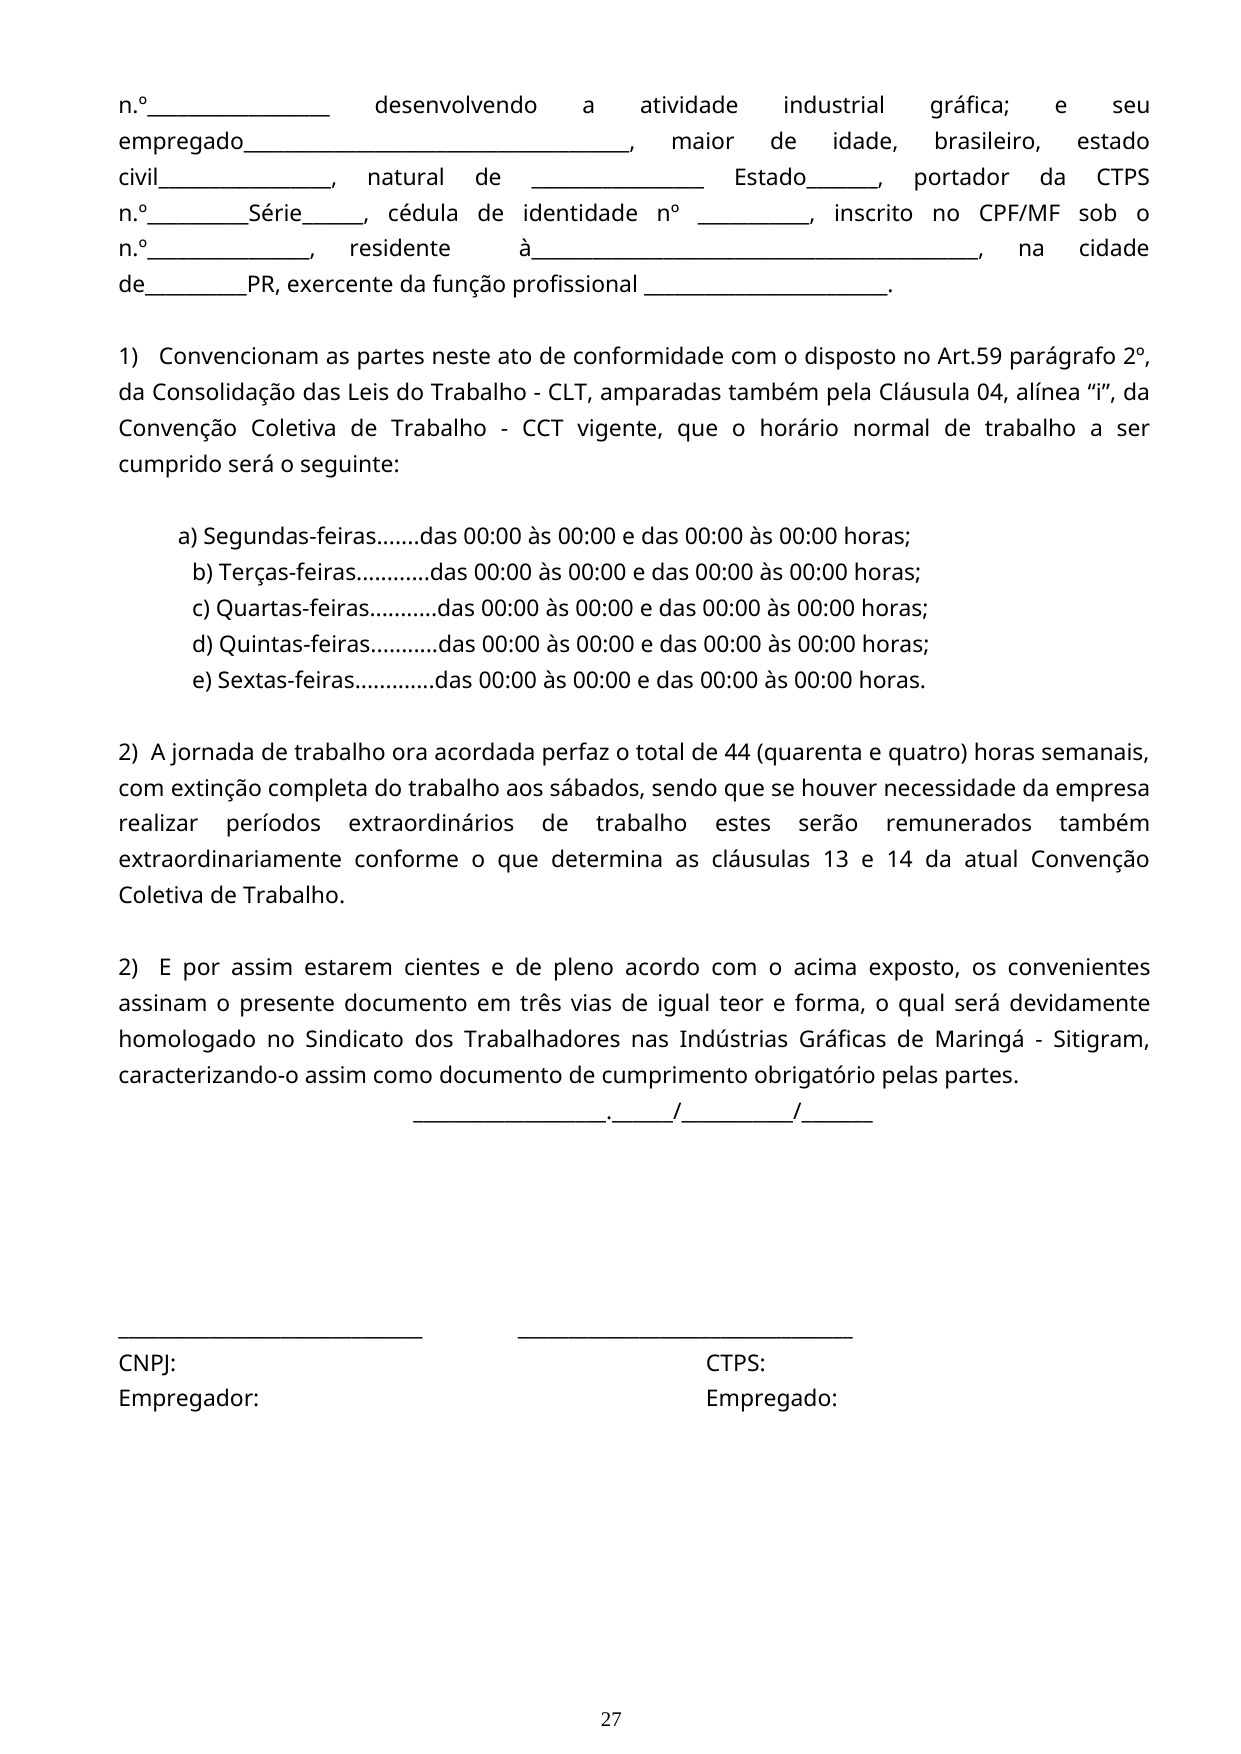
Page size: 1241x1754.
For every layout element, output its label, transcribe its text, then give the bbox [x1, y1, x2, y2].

text Empregador: Empregado: [118, 1382, 1152, 1414]
text a) Segundas-feiras.......das 00:00 às 00:00 e das 00:00 às 00:00 horas; [118, 520, 1152, 551]
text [118, 89, 1152, 299]
text CNPJ: CTPS: [118, 1346, 1152, 1378]
list E por assim estarem cientes e de pleno acordo com o acima exposto, os convenientes assinam o presente documento em três vias de igual teor e forma, o qual será devidamente homologado no Sindicato dos Trabalhadores nas Indústrias Gráficas de Maringá - Sitigram, caracterizando-o assim como documento de cumprimento obrigatório pelas partes. [118, 951, 1152, 1090]
text e) Sextas-feiras.............das 00:00 às 00:00 e das 00:00 às 00:00 horas. [118, 664, 1152, 695]
text ______________________________ _________________________________ [118, 1311, 1152, 1342]
list Convencionam as partes neste ato de conformidade com o disposto no Art.59 parágrafo 2º, da Consolidação das Leis do Trabalho - CLT, amparadas também pela Cláusula 04, alínea “i”, da Convenção Coletiva de Trabalho - CCT vigente, que o horário normal de trabalho a ser cumprido será o seguinte: [118, 340, 1152, 479]
text d) Quintas-feiras...........das 00:00 às 00:00 e das 00:00 às 00:00 horas; [118, 628, 1152, 659]
text c) Quartas-feiras...........das 00:00 às 00:00 e das 00:00 às 00:00 horas; [118, 592, 1152, 623]
text b) Terças-feiras............das 00:00 às 00:00 e das 00:00 às 00:00 horas; [118, 556, 1152, 587]
text 2) A jornada de trabalho ora acordada perfaz o total de 44 (quarenta e quatro) horas semanais, com extinção completa do trabalho aos sábados, sendo que se houver necessidade da empresa realizar períodos extraordinários de trabalho estes serão remunerados também extraordinariamente conforme o que determina as cláusulas 13 e 14 da atual Convenção Coletiva de Trabalho. [118, 736, 1152, 911]
text ___________________.______/___________/_______ [118, 1095, 1152, 1126]
